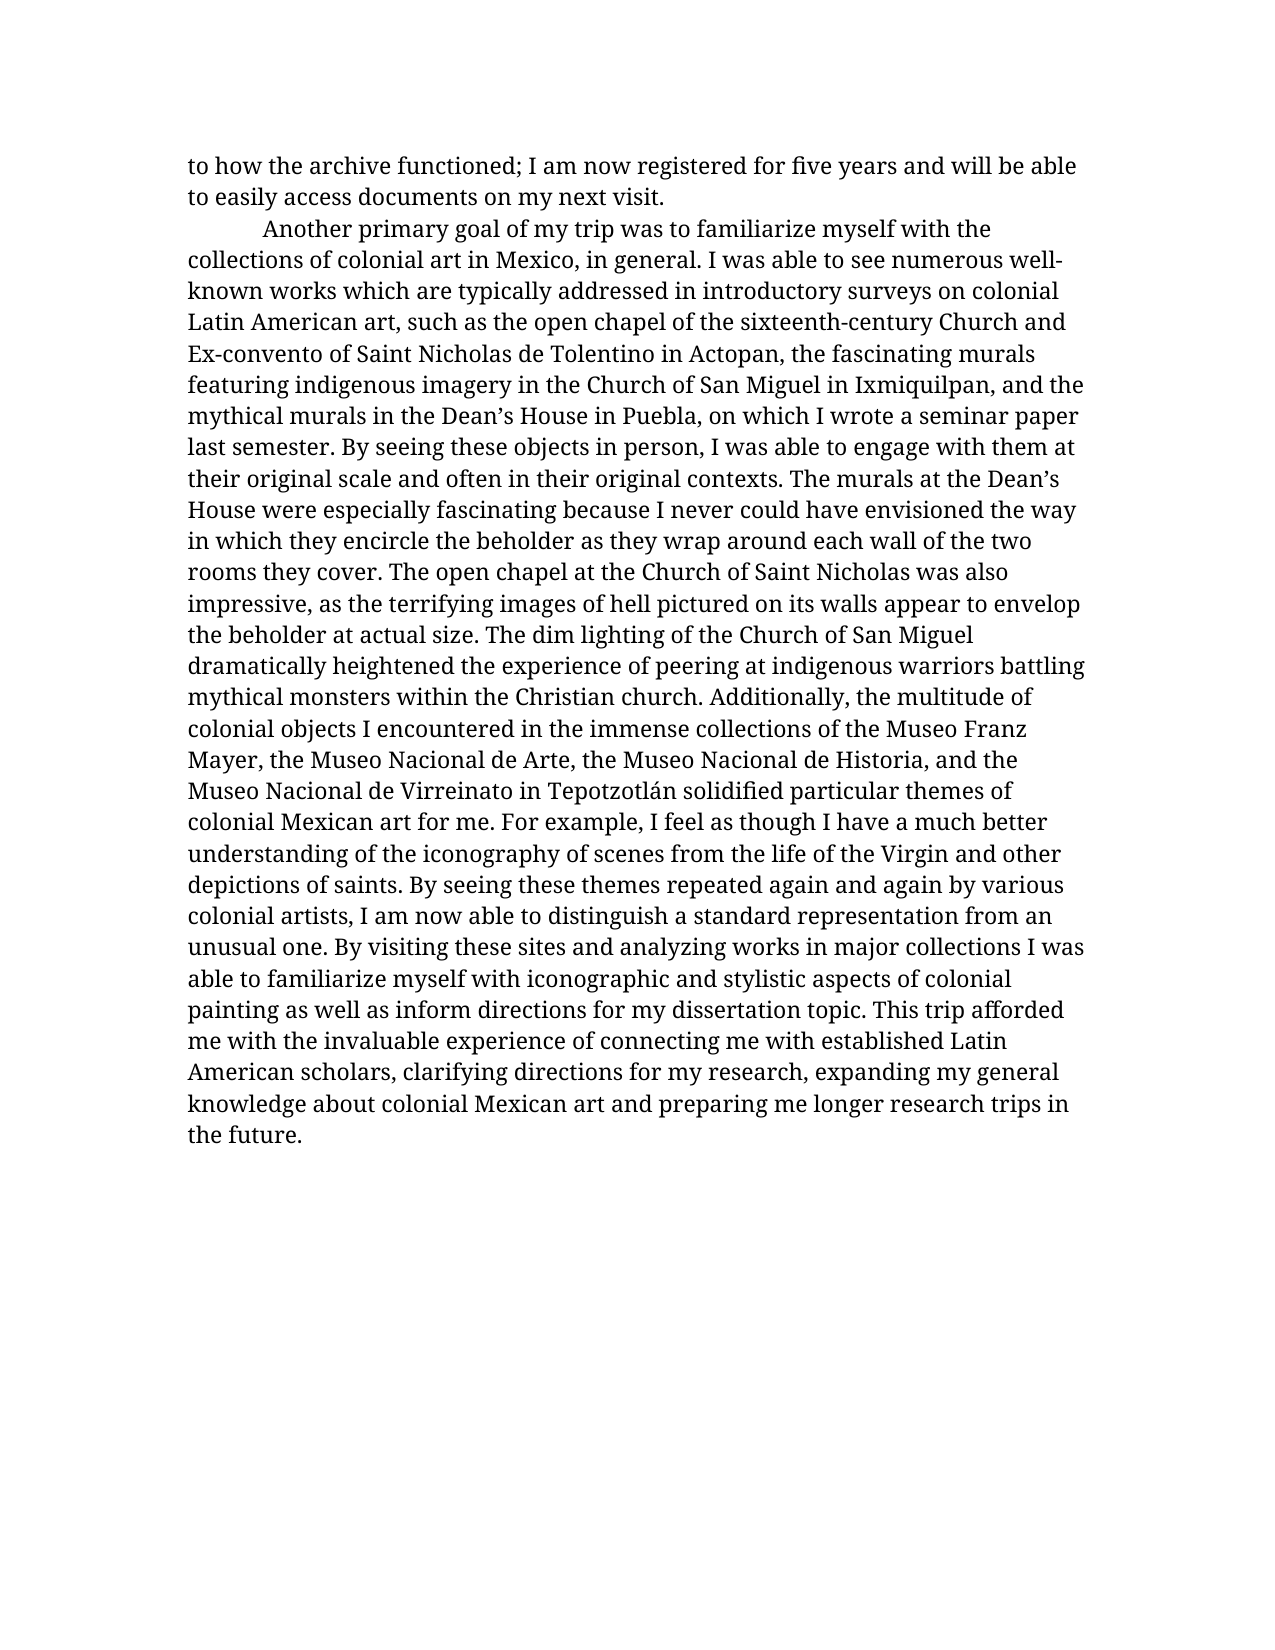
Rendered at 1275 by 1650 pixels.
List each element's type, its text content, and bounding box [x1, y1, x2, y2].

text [187, 150, 1087, 212]
text Another primary goal of my trip was to familiarize myself with the collections of colonial art in Mexico, in general. I was able to see numerous well-known works which are typically addressed in introductory surveys on colonial Latin American art, such as the open chapel of the sixteenth-century Church and Ex-convento of Saint Nicholas de Tolentino in Actopan, the fascinating murals featuring indigenous imagery in the Church of San Miguel in Ixmiquilpan, and the mythical murals in the Dean’s House in Puebla, on which I wrote a seminar paper last semester. By seeing these objects in person, I was able to engage with them at their original scale and often in their original contexts. The murals at the Dean’s House were especially fascinating because I never could have envisioned the way in which they encircle the beholder as they wrap around each wall of the two rooms they cover. The open chapel at the Church of Saint Nicholas was also impressive, as the terrifying images of hell pictured on its walls appear to envelop the beholder at actual size. The dim lighting of the Church of San Miguel dramatically heightened the experience of peering at indigenous warriors battling mythical monsters within the Christian church. Additionally, the multitude of colonial objects I encountered in the immense collections of the Museo Franz Mayer, the Museo Nacional de Arte, the Museo Nacional de Historia, and the Museo Nacional de Virreinato in Tepotzotlán solidified particular themes of colonial Mexican art for me. For example, I feel as though I have a much better understanding of the iconography of scenes from the life of the Virgin and other depictions of saints. By seeing these themes repeated again and again by various colonial artists, I am now able to distinguish a standard representation from an unusual one. By visiting these sites and analyzing works in major collections I was able to familiarize myself with iconographic and stylistic aspects of colonial painting as well as inform directions for my dissertation topic. This trip afforded me with the invaluable experience of connecting me with established Latin American scholars, clarifying directions for my research, expanding my general knowledge about colonial Mexican art and preparing me longer research trips in the future. [187, 212, 1087, 1150]
